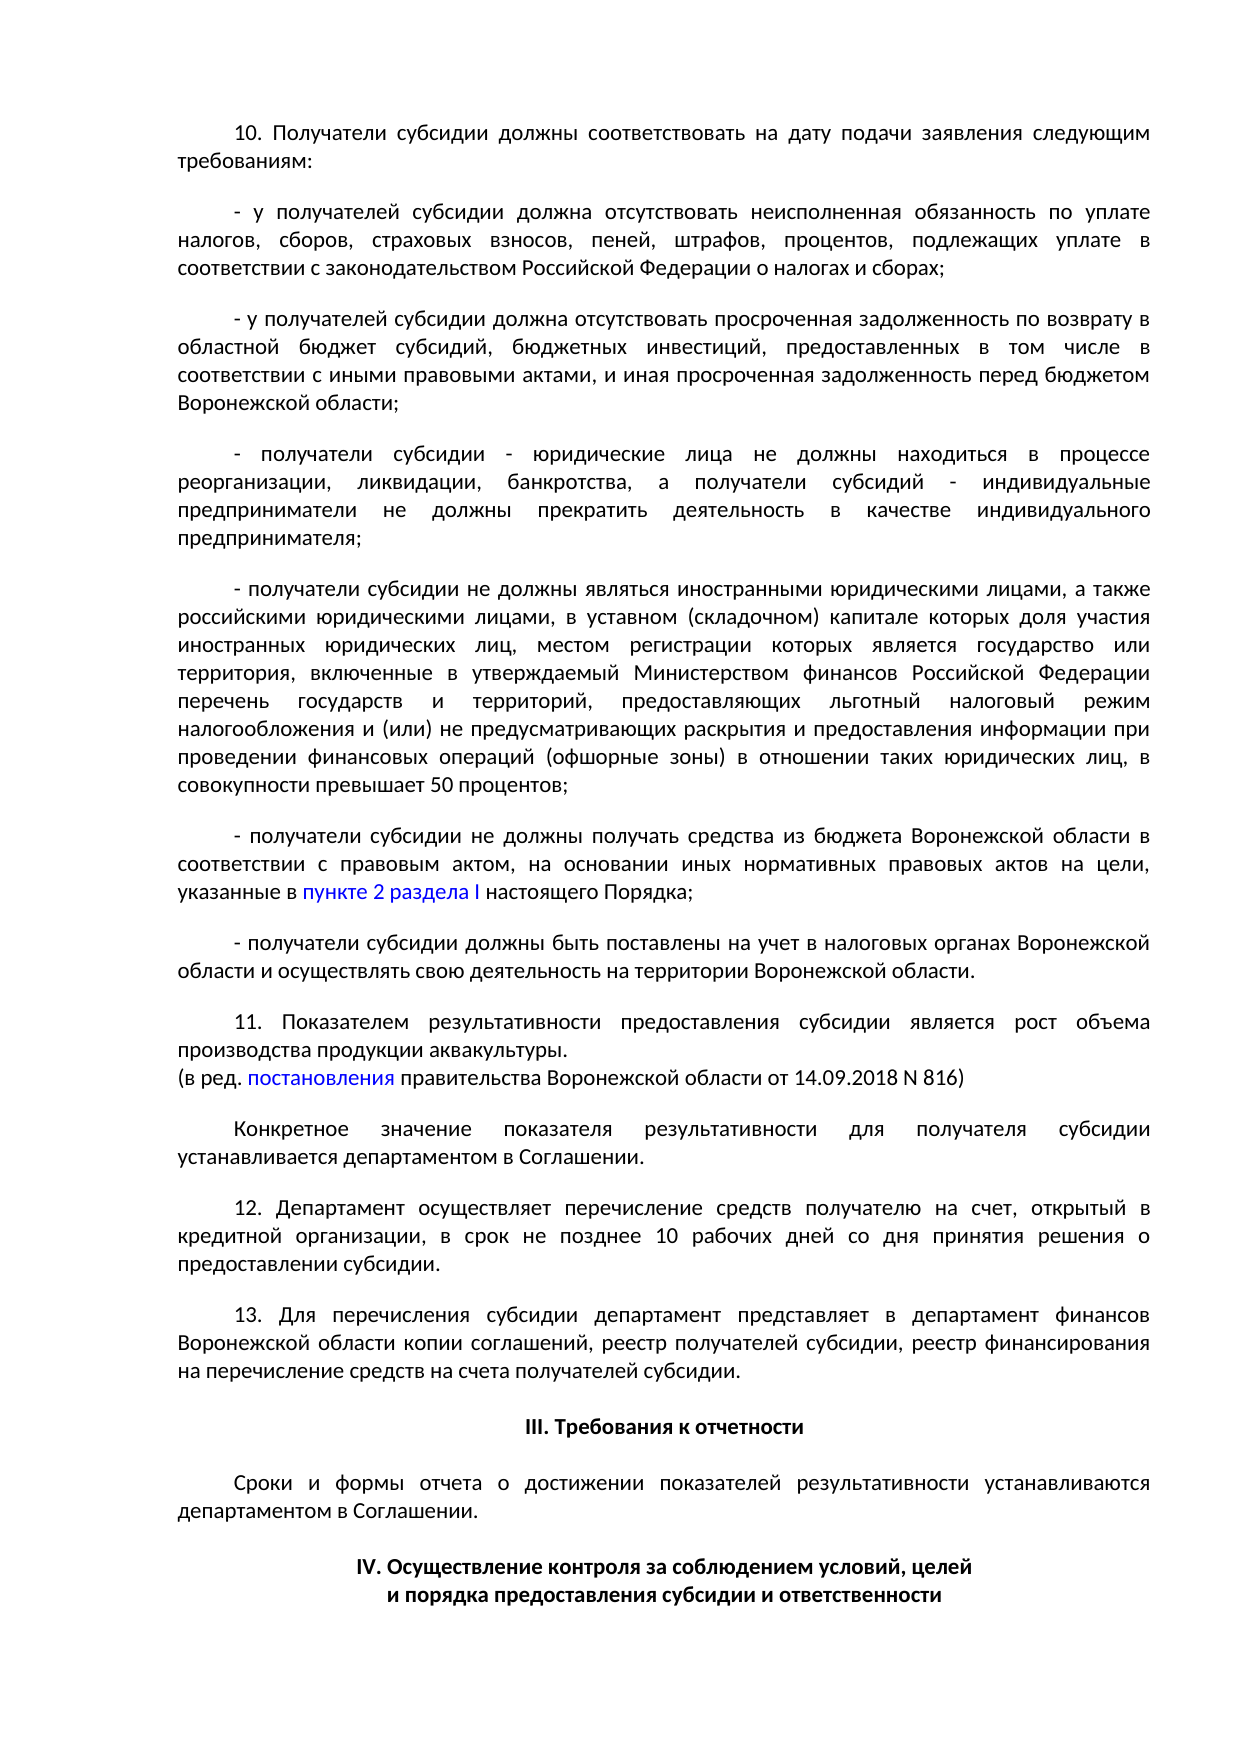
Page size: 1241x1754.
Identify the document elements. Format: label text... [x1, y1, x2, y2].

text 11. Показателем результативности предоставления субсидии является рост объема производства продукции аквакультуры. [177, 1007, 1152, 1063]
text Конкретное значение показателя результативности для получателя субсидии устанавливается департаментом в Соглашении. [177, 1114, 1152, 1170]
title III. Требования к отчетности [177, 1412, 1152, 1440]
text Сроки и формы отчета о достижении показателей результативности устанавливаются департаментом в Соглашении. [177, 1468, 1152, 1524]
text - получатели субсидии не должны являться иностранными юридическими лицами, а также российскими юридическими лицами, в уставном (складочном) капитале которых доля участия иностранных юридических лиц, местом регистрации которых является государство или территория, включенные в утверждаемый Министерством финансов Российской Федерации перечень государств и территорий, предоставляющих льготный налоговый режим налогообложения и (или) не предусматривающих раскрытия и предоставления информации при проведении финансовых операций (офшорные зоны) в отношении таких юридических лиц, в совокупности превышает 50 процентов; [177, 574, 1152, 798]
text - получатели субсидии не должны получать средства из бюджета Воронежской области в соответствии с правовым актом, на основании иных нормативных правовых актов на цели, указанные в пункте 2 раздела I настоящего Порядка; [177, 821, 1152, 905]
text - у получателей субсидии должна отсутствовать неисполненная обязанность по уплате налогов, сборов, страховых взносов, пеней, штрафов, процентов, подлежащих уплате в соответствии с законодательством Российской Федерации о налогах и сборах; [177, 197, 1152, 281]
text - получатели субсидии должны быть поставлены на учет в налоговых органах Воронежской области и осуществлять свою деятельность на территории Воронежской области. [177, 928, 1152, 984]
text 10. Получатели субсидии должны соответствовать на дату подачи заявления следующим требованиям: [177, 118, 1152, 174]
text 12. Департамент осуществляет перечисление средств получателю на счет, открытый в кредитной организации, в срок не позднее 10 рабочих дней со дня принятия решения о предоставлении субсидии. [177, 1193, 1152, 1277]
text (в ред. постановления правительства Воронежской области от 14.09.2018 N 816) [177, 1063, 1152, 1091]
title IV. Осуществление контроля за соблюдением условий, целей [177, 1552, 1152, 1580]
text - у получателей субсидии должна отсутствовать просроченная задолженность по возврату в областной бюджет субсидий, бюджетных инвестиций, предоставленных в том числе в соответствии с иными правовыми актами, и иная просроченная задолженность перед бюджетом Воронежской области; [177, 304, 1152, 416]
text 13. Для перечисления субсидии департамент представляет в департамент финансов Воронежской области копии соглашений, реестр получателей субсидии, реестр финансирования на перечисление средств на счета получателей субсидии. [177, 1300, 1152, 1384]
title и порядка предоставления субсидии и ответственности [177, 1580, 1152, 1608]
text - получатели субсидии - юридические лица не должны находиться в процессе реорганизации, ликвидации, банкротства, а получатели субсидий - индивидуальные предприниматели не должны прекратить деятельность в качестве индивидуального предпринимателя; [177, 439, 1152, 551]
